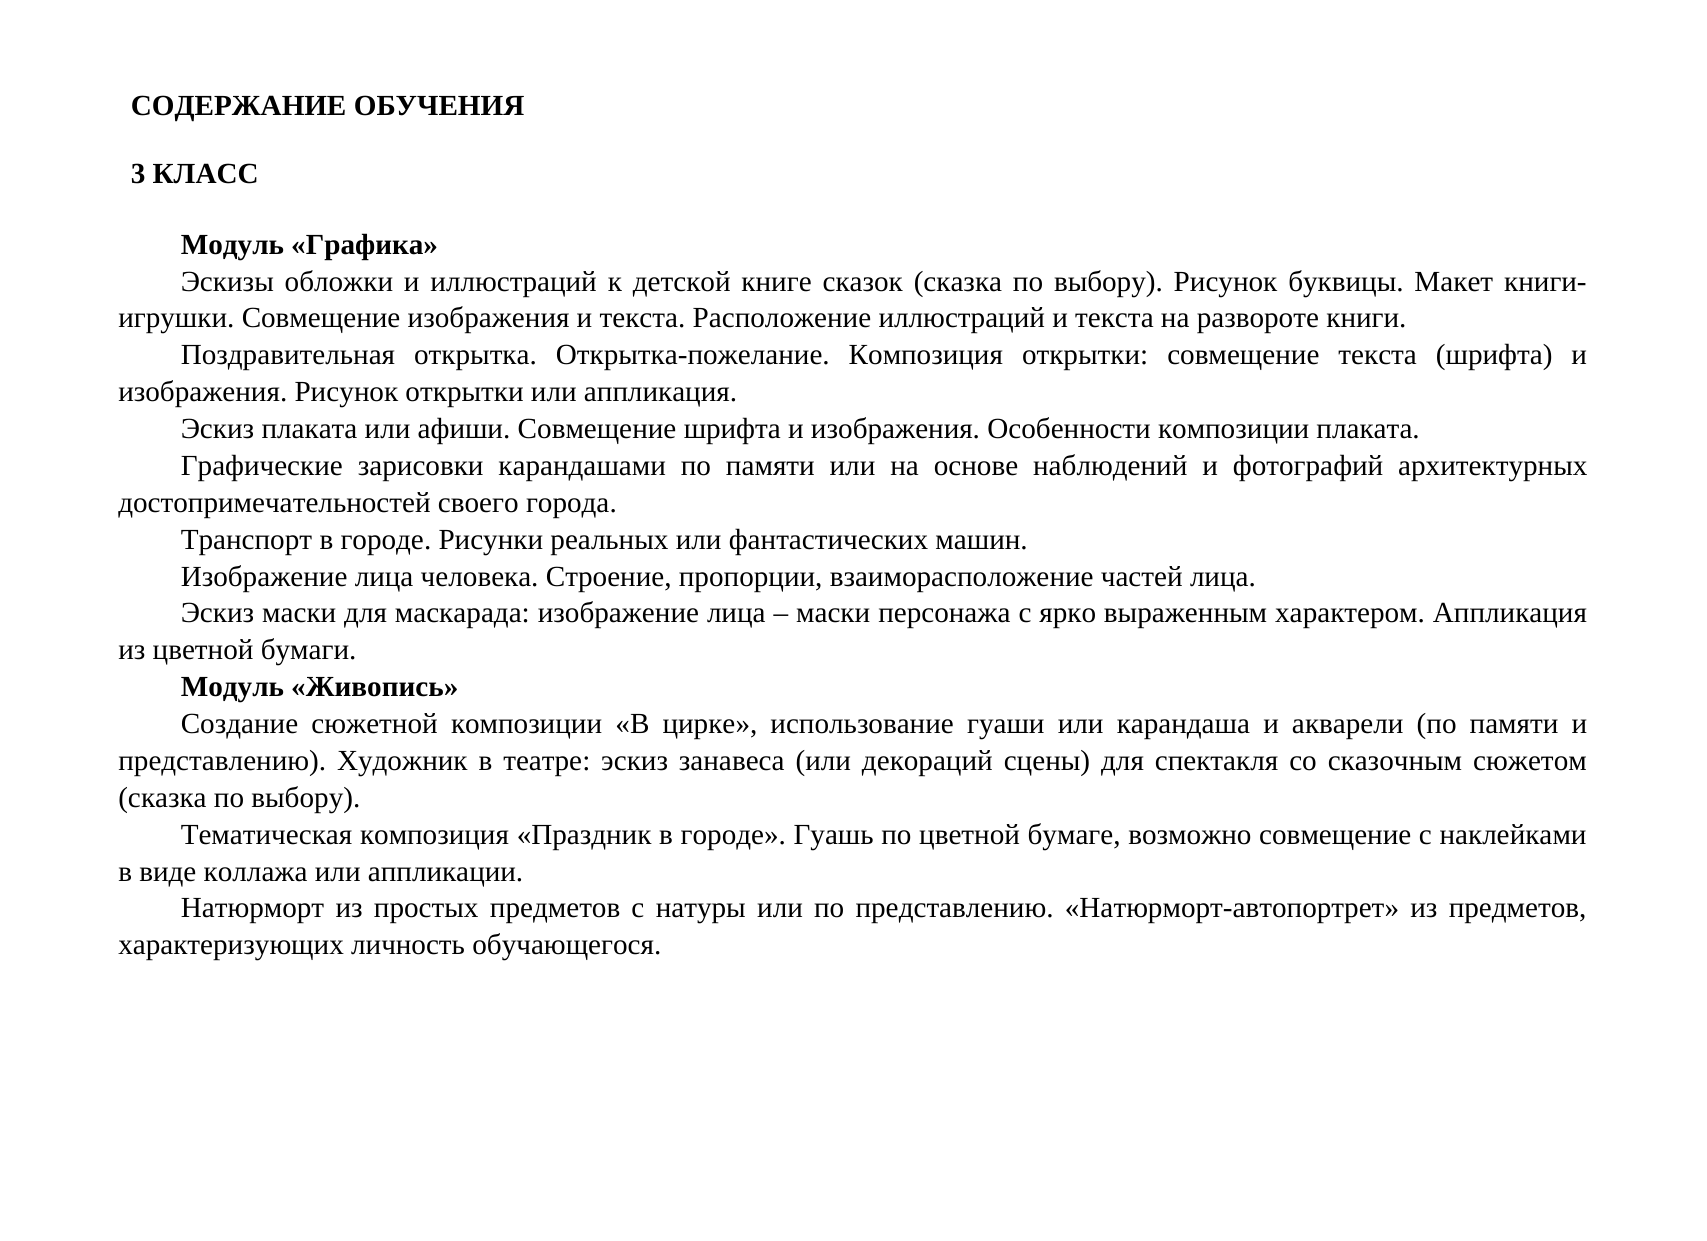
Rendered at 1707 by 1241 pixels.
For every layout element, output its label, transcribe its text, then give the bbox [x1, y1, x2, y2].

text Эскиз плаката или афиши. Совмещение шрифта и изображения. Особенности композиции плаката. [118, 411, 1588, 445]
text Тематическая композиция «Праздник в городе». Гуашь по цветной бумаге, возможно совмещение с наклейками в виде коллажа или аппликации. [118, 817, 1588, 887]
text Поздравительная открытка. Открытка-пожелание. Композиция открытки: совмещение текста (шрифта) и изображения. Рисунок открытки или аппликация. [118, 337, 1588, 408]
text Модуль «Живопись» [118, 669, 1588, 703]
text Создание сюжетной композиции «В цирке», использование гуаши или карандаша и акварели (по памяти и представлению). Художник в театре: эскиз занавеса (или декораций сцены) для спектакля со сказочным сюжетом (сказка по выбору). [118, 706, 1588, 813]
text Модуль «Графика» [118, 227, 1588, 260]
text Транспорт в городе. Рисунки реальных или фантастических машин. [118, 522, 1588, 555]
text 3 КЛАСС [131, 156, 1588, 190]
text Изображение лица человека. Строение, пропорции, взаиморасположение частей лица. [118, 559, 1588, 592]
text Эскиз маски для маскарада: изображение лица – маски персонажа с ярко выраженным характером. Аппликация из цветной бумаги. [118, 596, 1588, 666]
text СОДЕРЖАНИЕ ОБУЧЕНИЯ [131, 88, 1588, 122]
text Эскизы обложки и иллюстраций к детской книге сказок (сказка по выбору). Рисунок буквицы. Макет книги-игрушки. Совмещение изображения и текста. Расположение иллюстраций и текста на развороте книги. [118, 264, 1588, 334]
text Натюрморт из простых предметов с натуры или по представлению. «Натюрморт-автопортрет» из предметов, характеризующих личность обучающегося. [118, 891, 1588, 961]
text Графические зарисовки карандашами по памяти или на основе наблюдений и фотографий архитектурных достопримечательностей своего города. [118, 448, 1588, 518]
